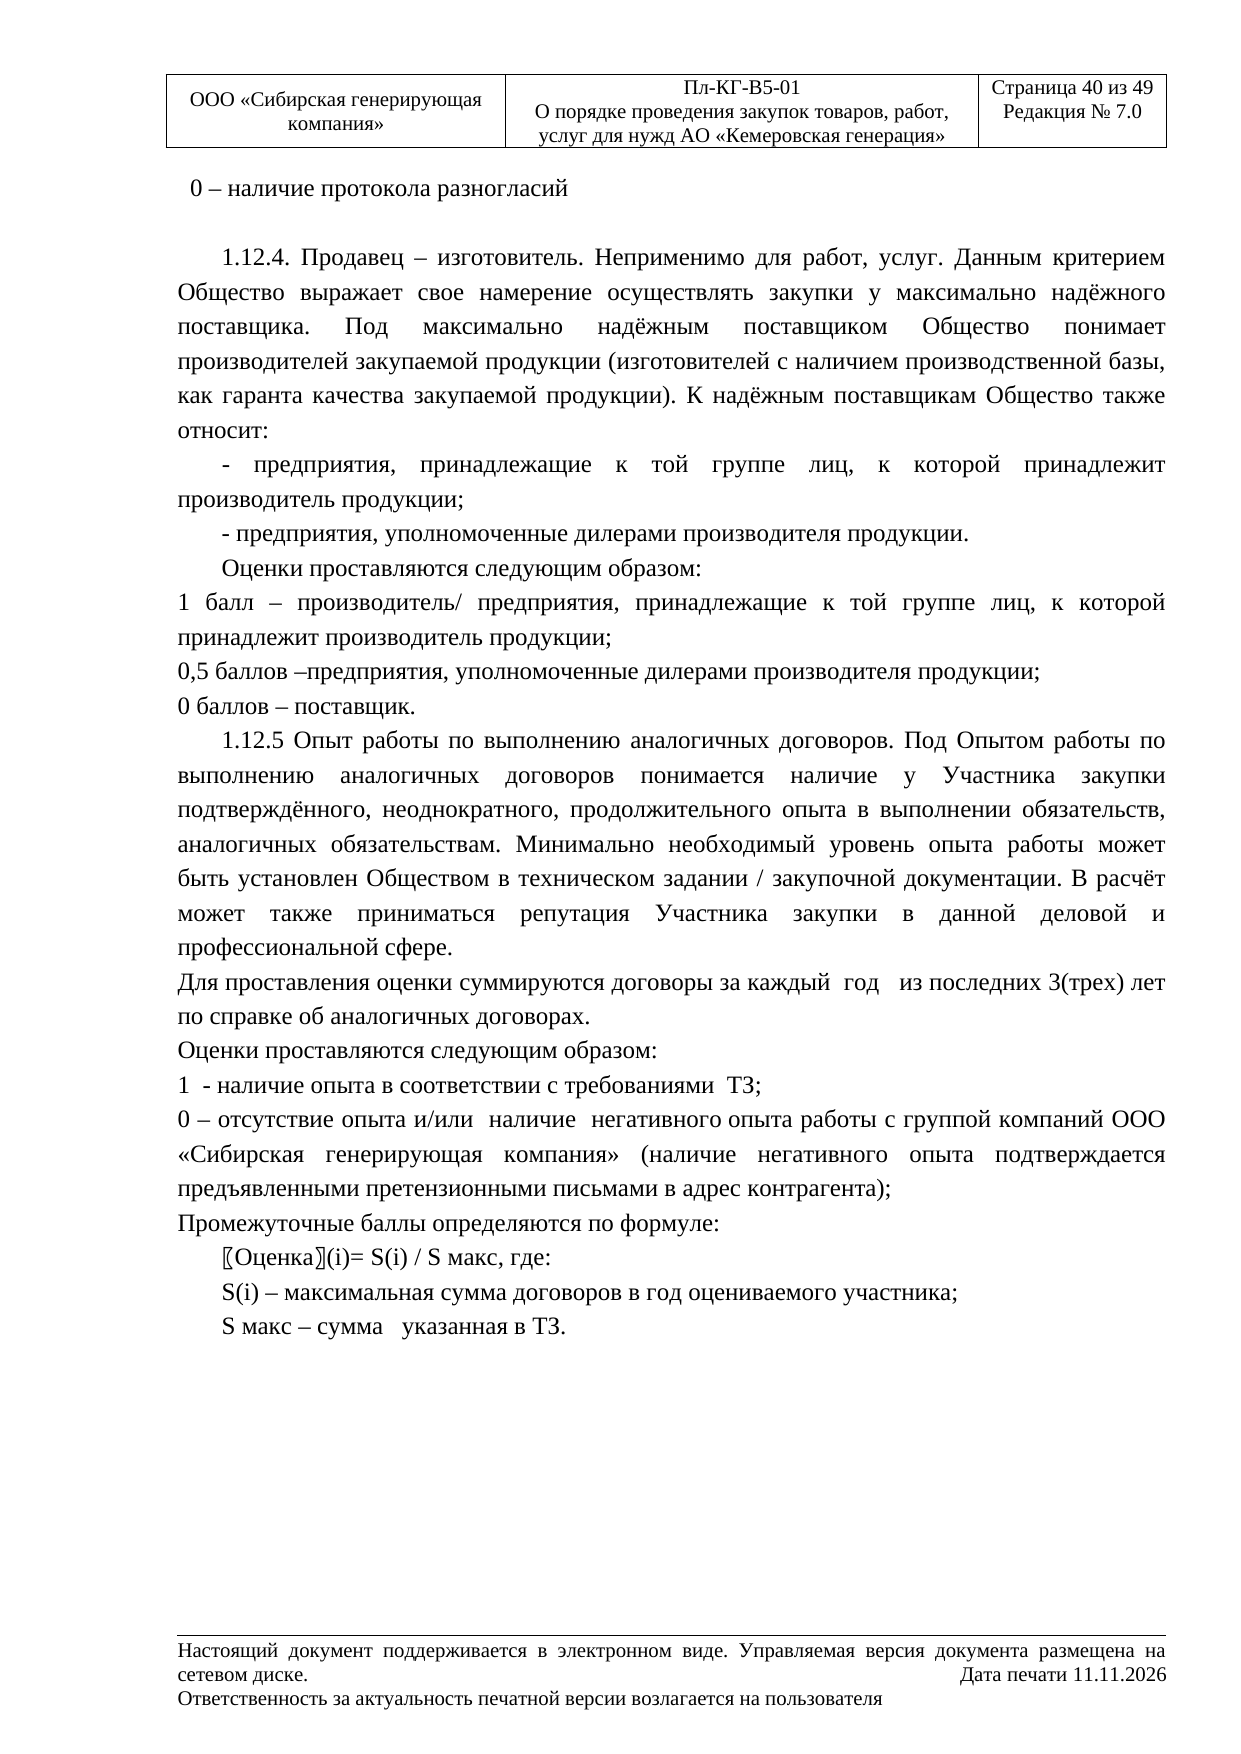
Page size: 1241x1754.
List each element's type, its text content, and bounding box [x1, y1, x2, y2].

text 1.12.5 Опыт работы по выполнению аналогичных договоров. Под Опытом работы по выполнению аналогичных договоров понимается наличие у Участника закупки подтверждённого, неоднократного, продолжительного опыта в выполнении обязательств, аналогичных обязательствам. Минимально необходимый уровень опыта работы может быть установлен Обществом в техническом задании / закупочной документации. В расчёт может также приниматься репутация Участника закупки в данной деловой и профессиональной сфере. [177, 725, 1166, 961]
text 0,5 баллов –предприятия, уполномоченные дилерами производителя продукции; [177, 656, 1166, 685]
text 0 – наличие протокола разногласий [177, 173, 1166, 202]
text 0 – отсутствие опыта и/или наличие негативного опыта работы с группой компаний ООО «Сибирская генерирующая компания» (наличие негативного опыта подтверждается предъявленными претензионными письмами в адрес контрагента); [177, 1104, 1166, 1202]
text - предприятия, уполномоченные дилерами производителя продукции. [177, 518, 1166, 547]
text - предприятия, принадлежащие к той группе лиц, к которой принадлежит производитель продукции; [177, 449, 1166, 513]
text 〖Оценка〗(i)= S(i) / S макс, где: [177, 1242, 1166, 1271]
text Оценки проставляются следующим образом: [177, 553, 1166, 582]
text 1.12.4. Продавец – изготовитель. Неприменимо для работ, услуг. Данным критерием Общество выражает свое намерение осуществлять закупки у максимально надёжного поставщика. Под максимально надёжным поставщиком Общество понимает производителей закупаемой продукции (изготовителей с наличием производственной базы, как гаранта качества закупаемой продукции). К надёжным поставщикам Общество также относит: [177, 242, 1166, 444]
text Для проставления оценки суммируются договоры за каждый год из последних 3(трех) лет по справке об аналогичных договорах. [177, 967, 1166, 1030]
text 0 баллов – поставщик. [177, 691, 1166, 719]
text S(i) – максимальная сумма договоров в год оцениваемого участника; [177, 1277, 1166, 1306]
text S макс – сумма указанная в ТЗ. [177, 1311, 1166, 1340]
text Промежуточные баллы определяются по формуле: [177, 1208, 1166, 1237]
text 1 - наличие опыта в соответствии с требованиями ТЗ; [177, 1070, 1166, 1099]
text Оценки проставляются следующим образом: [177, 1036, 1166, 1064]
text 1 балл – производитель/ предприятия, принадлежащие к той группе лиц, к которой принадлежит производитель продукции; [177, 587, 1166, 651]
